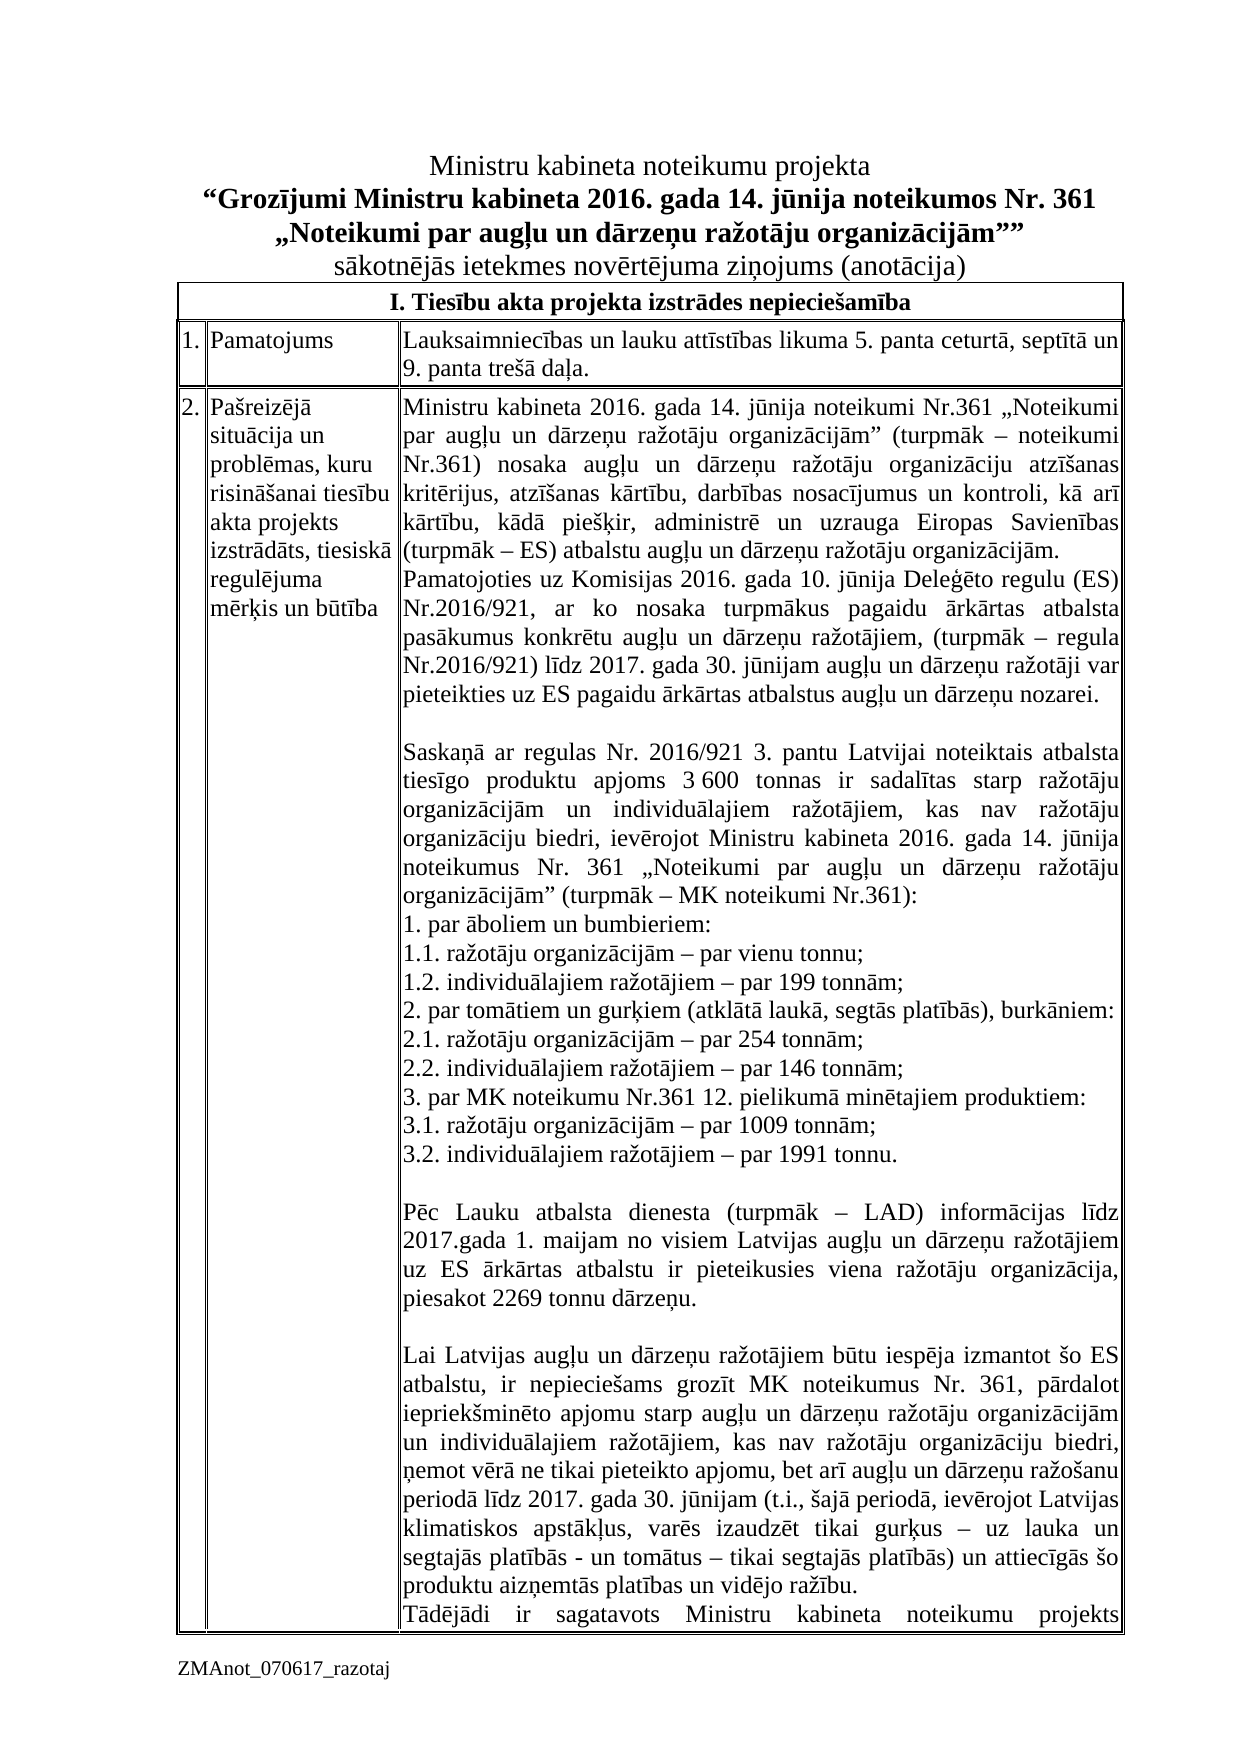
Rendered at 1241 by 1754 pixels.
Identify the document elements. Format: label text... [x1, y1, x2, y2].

table_cell 1. [180, 322, 205, 385]
table_cell Lauksaimniecības un lauku attīstības likuma 5. panta ceturtā, septītā un 9. panta trešā daļa. [401, 322, 1121, 385]
text sākotnējās ietekmes novērtējuma ziņojums (anotācija) [177, 248, 1122, 282]
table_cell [400, 389, 1121, 1631]
table_header I. Tiesību akta projekta izstrādes nepieciešamība [179, 283, 1122, 318]
text Ministru kabineta noteikumu projekta [177, 148, 1122, 181]
table_cell Pamatojums [208, 322, 398, 385]
text “Grozījumi Ministru kabineta 2016. gada 14. jūnija noteikumos Nr. 361 „Noteikumi par augļu un dārzeņu ražotāju organizācijām”” [177, 181, 1122, 248]
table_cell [207, 389, 399, 1631]
table_cell 2. [180, 389, 207, 1631]
